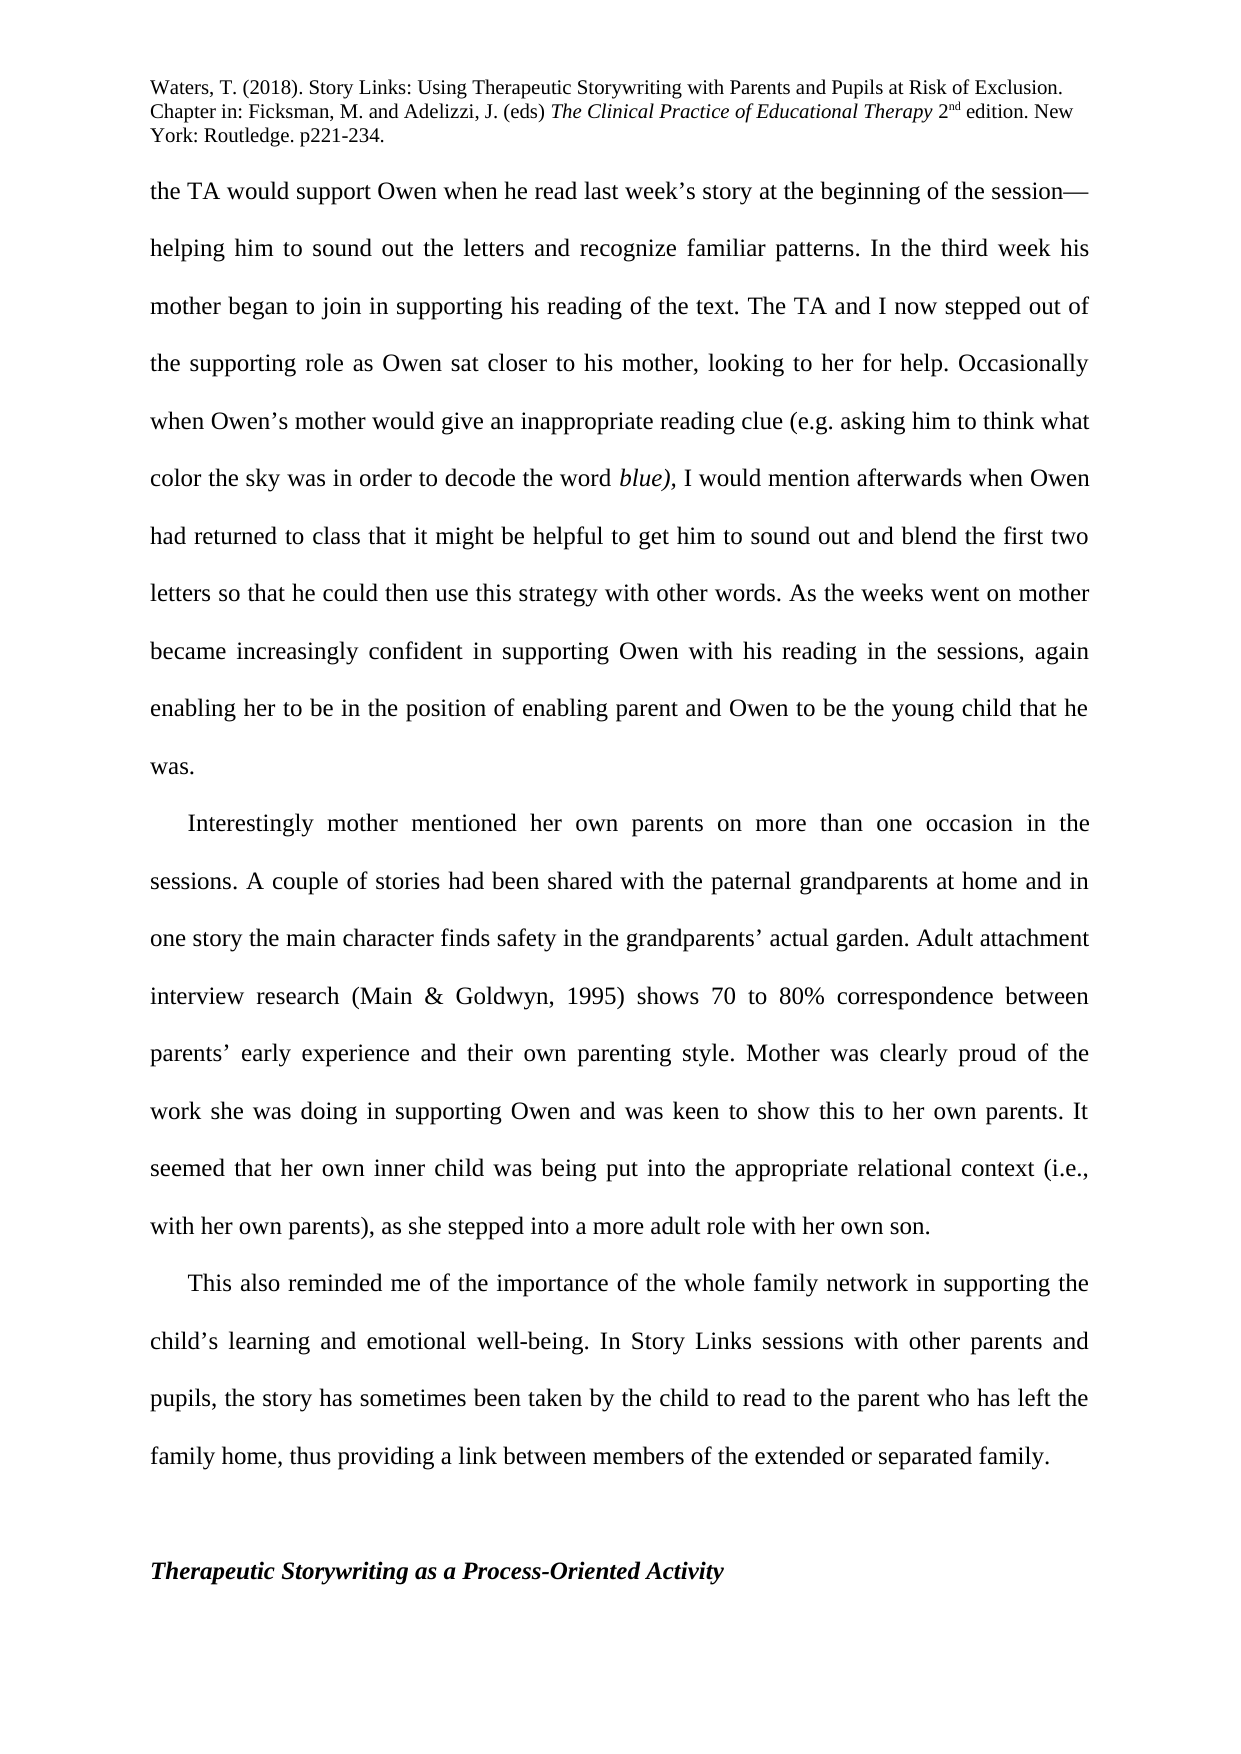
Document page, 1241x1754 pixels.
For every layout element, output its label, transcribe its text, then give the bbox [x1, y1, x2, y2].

text Therapeutic Storywriting as a Process-Oriented Activity [150, 1556, 1090, 1585]
text Interestingly mother mentioned her own parents on more than one occasion in the sessions. A couple of stories had been shared with the paternal grandparents at home and in one story the main character finds safety in the grandparents’ actual garden. Adult attachment interview research (Main & Goldwyn, 1995) shows 70 to 80% correspondence between parents’ early experience and their own parenting style. Mother was clearly proud of the work she was doing in supporting Owen and was keen to show this to her own parents. It seemed that her own inner child was being put into the appropriate relational context (i.e., with her own parents), as she stepped into a more adult role with her own son. [150, 808, 1090, 1240]
text This also reminded me of the importance of the whole family network in supporting the child’s learning and emotional well-being. In Story Links sessions with other parents and pupils, the story has sometimes been taken by the child to read to the parent who has left the family home, thus providing a link between members of the extended or separated family. [150, 1268, 1090, 1470]
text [150, 176, 1090, 780]
